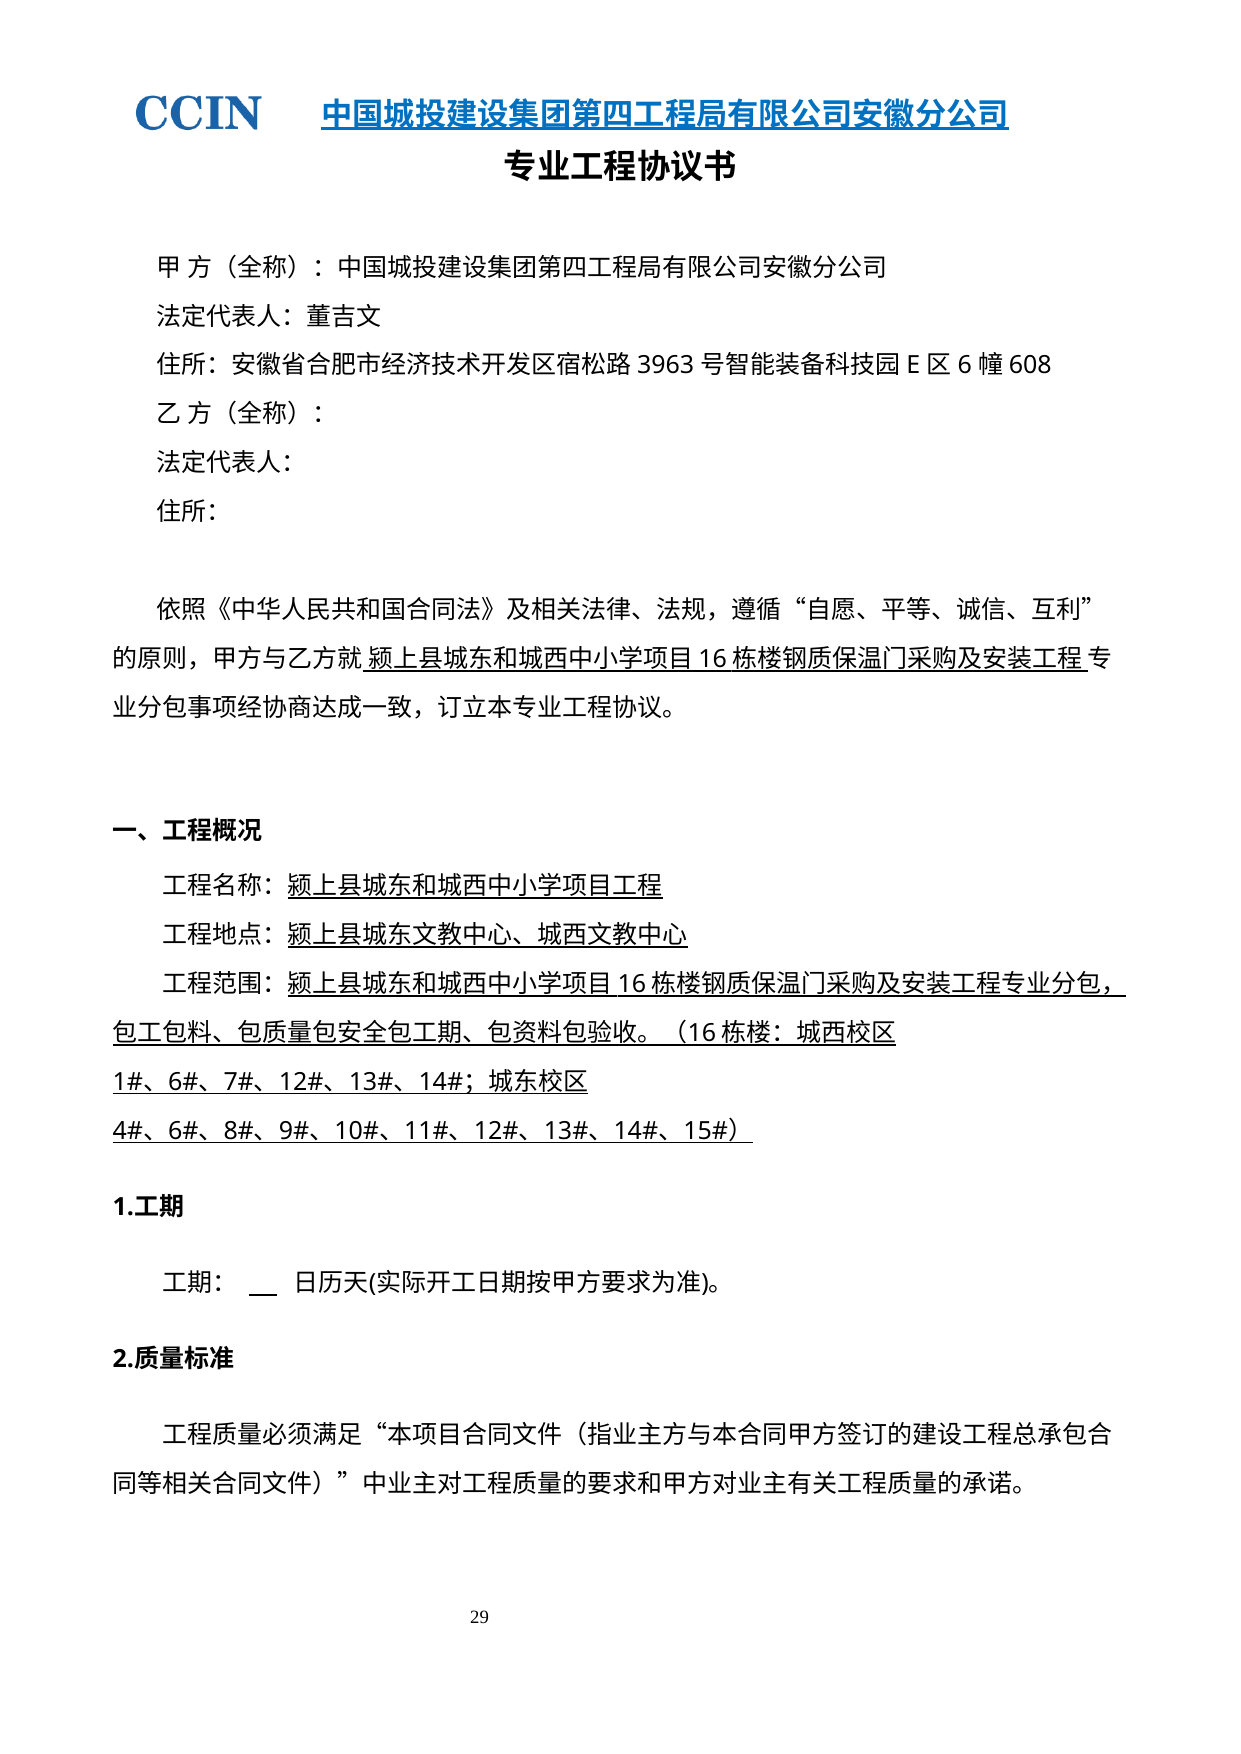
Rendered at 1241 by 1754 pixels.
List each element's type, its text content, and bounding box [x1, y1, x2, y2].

subtitle 一、工程概况 [112, 798, 1128, 847]
text 法定代表人：董吉文 [112, 283, 1128, 332]
text 住所： [112, 479, 1128, 528]
text 依照《中华人民共和国合同法》及相关法律、法规，遵循“自愿、平等、诚信、互利”的原则，甲方与乙方就 颍上县城东和城西中小学项目16栋楼钢质保温门采购及安装工程 专业分包事项经协商达成一致，订立本专业工程协议。 [112, 577, 1128, 724]
text 乙 方（全称）： [112, 381, 1128, 430]
picture [131, 90, 266, 136]
text 甲 方（全称）：中国城投建设集团第四工程局有限公司安徽分公司 [112, 234, 1128, 283]
text 住所：安徽省合肥市经济技术开发区宿松路 3963 号智能装备科技园 E 区 6 幢 608 [112, 332, 1128, 381]
subtitle 1.工期 [112, 1174, 1128, 1223]
text 工程名称：颍上县城东和城西中小学项目工程 [112, 853, 1128, 902]
text 工程地点：颍上县城东文教中心、城西文教中心 [112, 902, 1128, 951]
text 专业工程协议书 [112, 150, 1128, 185]
text 工期： 日历天(实际开工日期按甲方要求为准)。 [112, 1250, 1128, 1299]
text 工程质量必须满足“本项目合同文件（指业主方与本合同甲方签订的建设工程总承包合同等相关合同文件）”中业主对工程质量的要求和甲方对业主有关工程质量的承诺。 [112, 1402, 1128, 1500]
text 工程范围：颍上县城东和城西中小学项目16栋楼钢质保温门采购及安装工程专业分包，包工包料、包质量包安全包工期、包资料包验收。（16栋楼：城西校区1#、6#、7#、12#、13#、14#；城东校区4#、6#、8#、9#、10#、11#、12#、13#、14#、15#） [112, 951, 1128, 1147]
subtitle 2.质量标准 [112, 1326, 1128, 1375]
text 法定代表人： [112, 430, 1128, 479]
